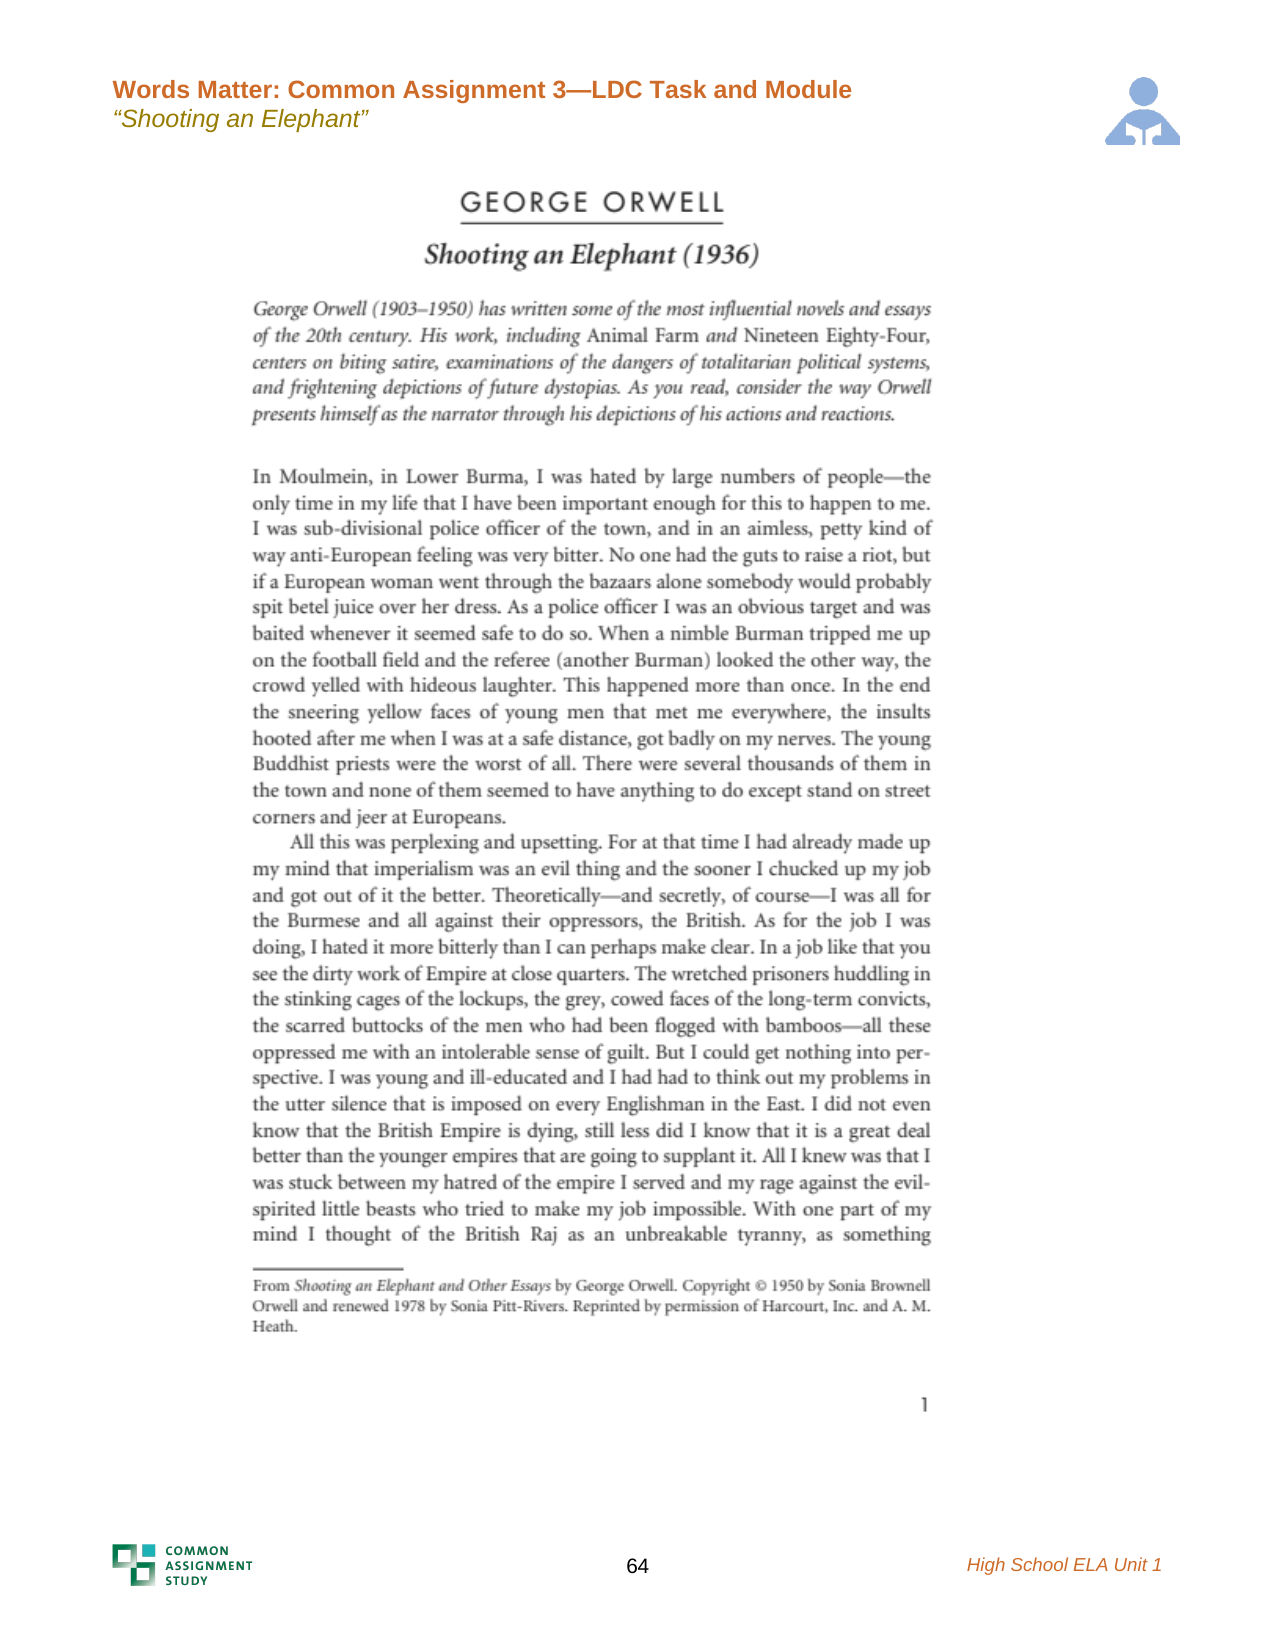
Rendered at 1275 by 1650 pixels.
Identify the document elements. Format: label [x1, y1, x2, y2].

picture [108, 1537, 259, 1593]
